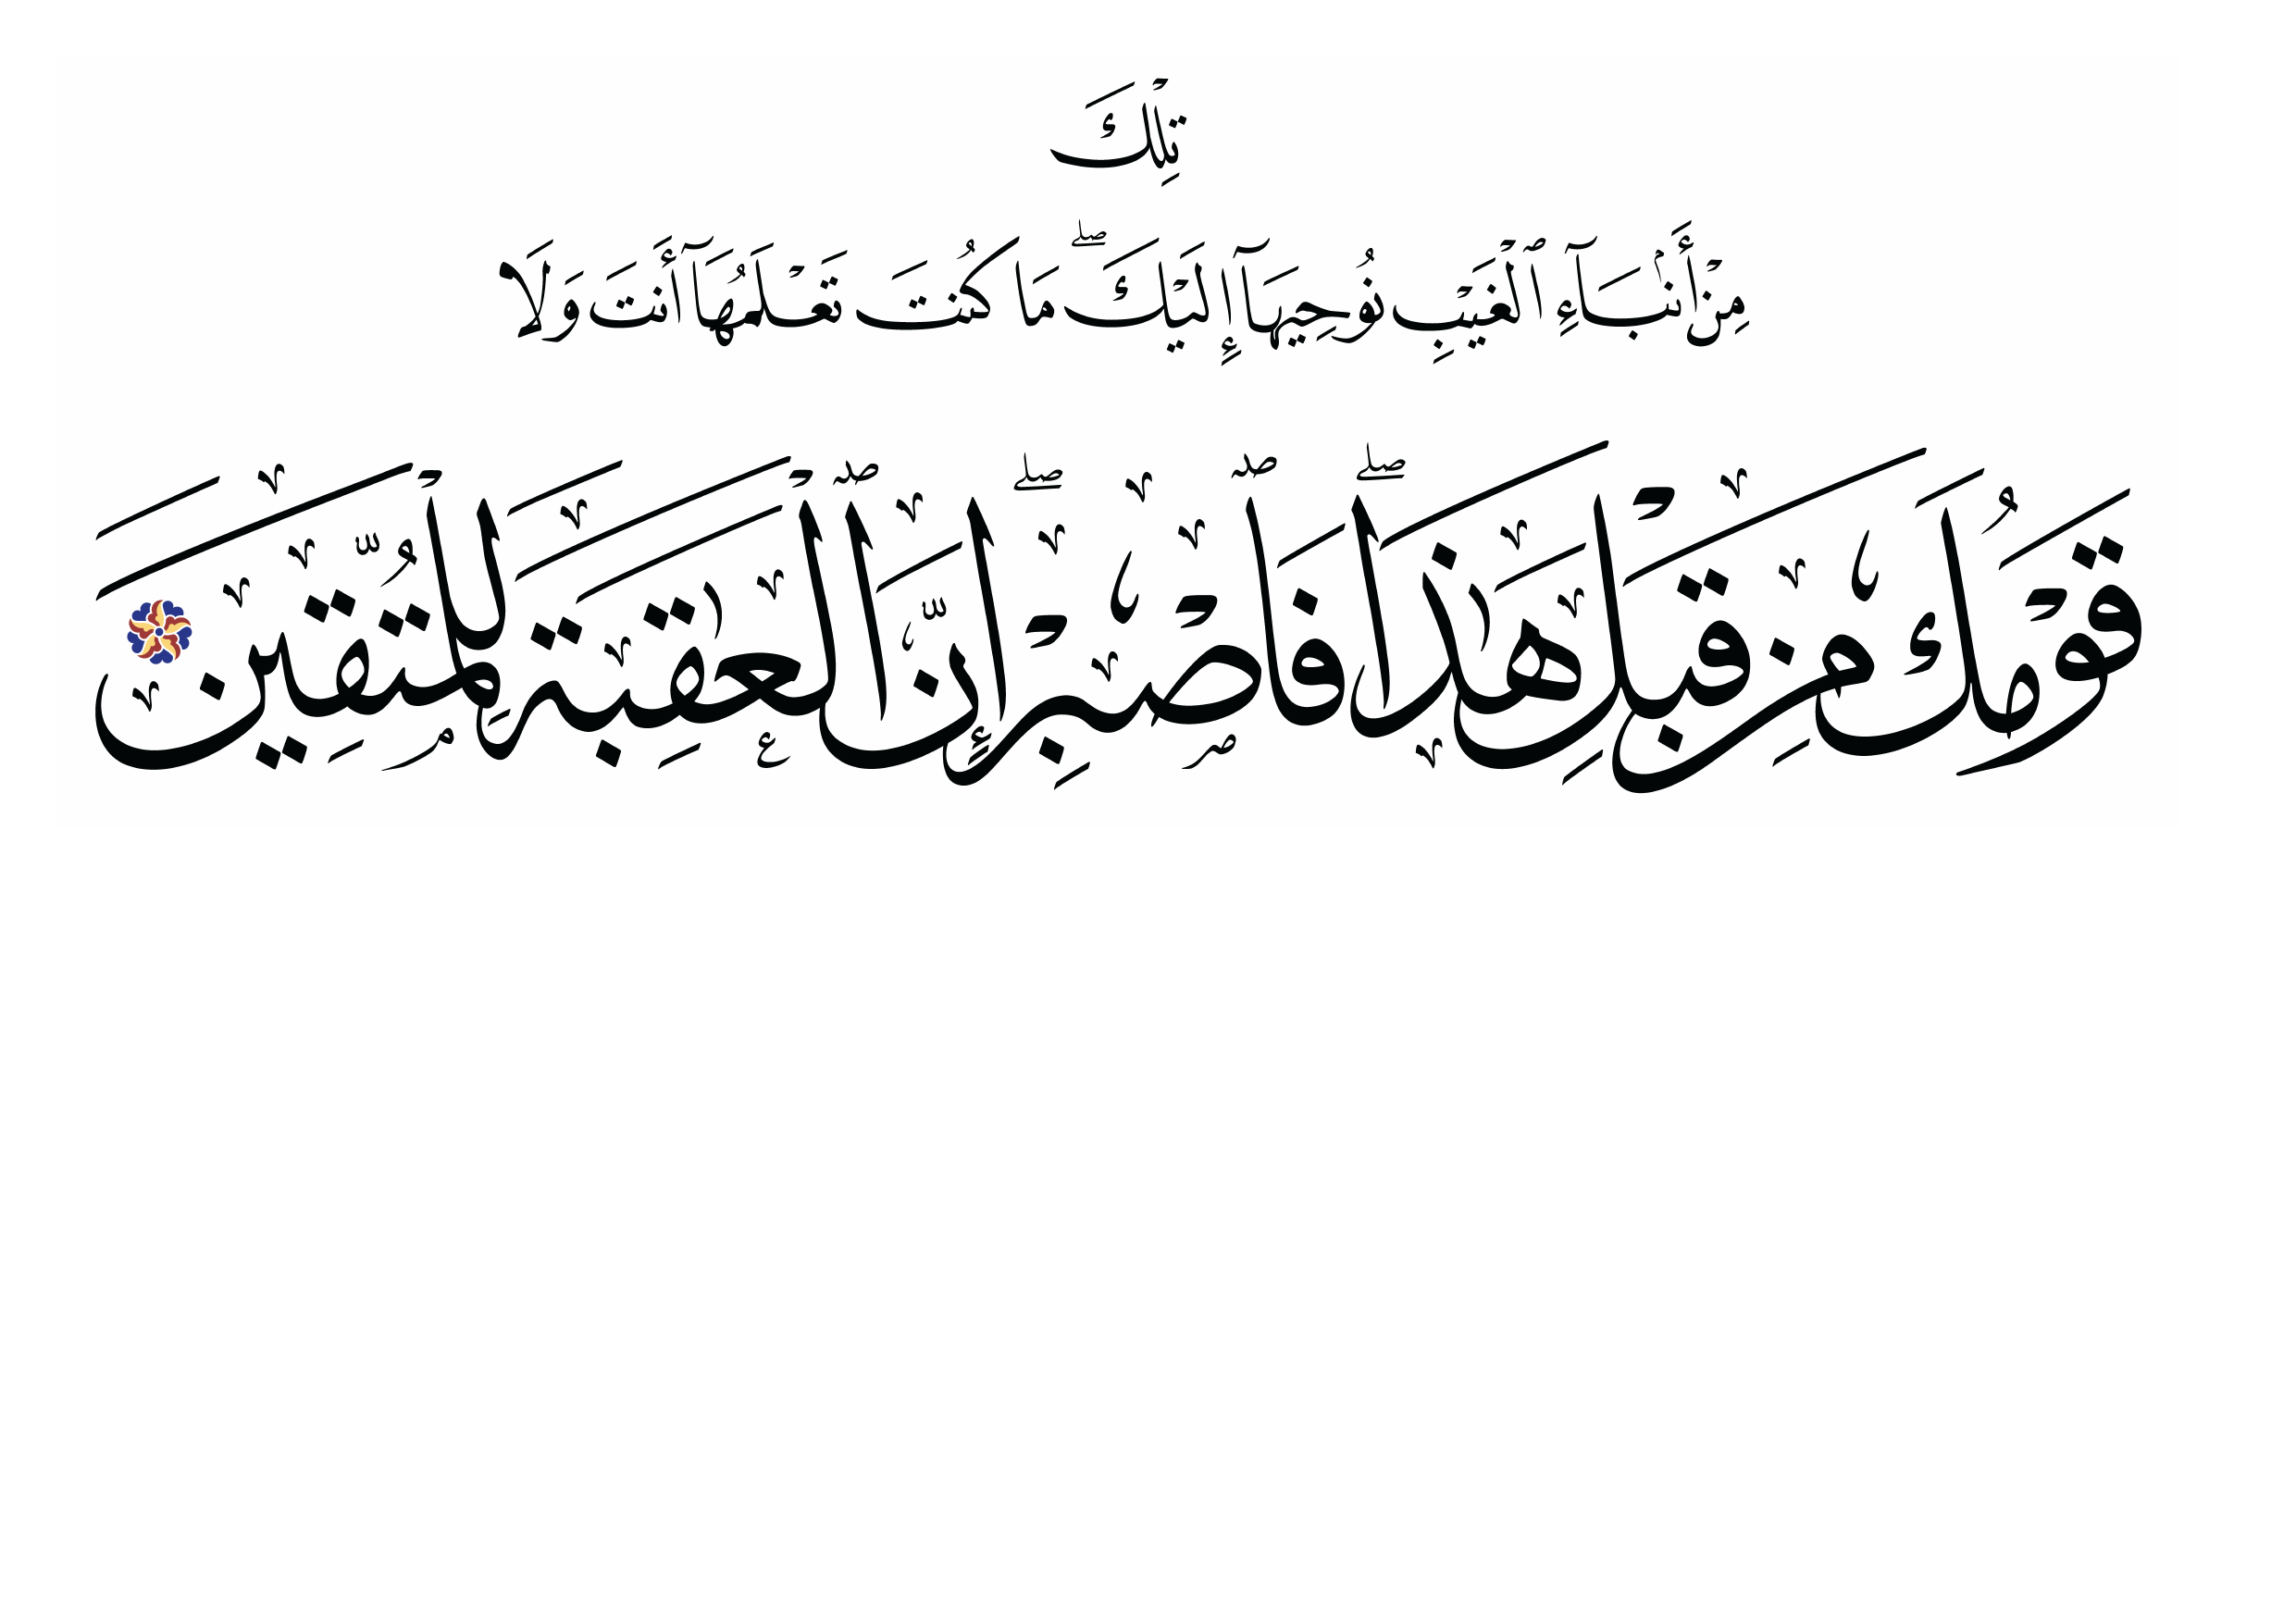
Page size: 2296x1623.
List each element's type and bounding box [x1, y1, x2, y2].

picture [57, 57, 2179, 827]
